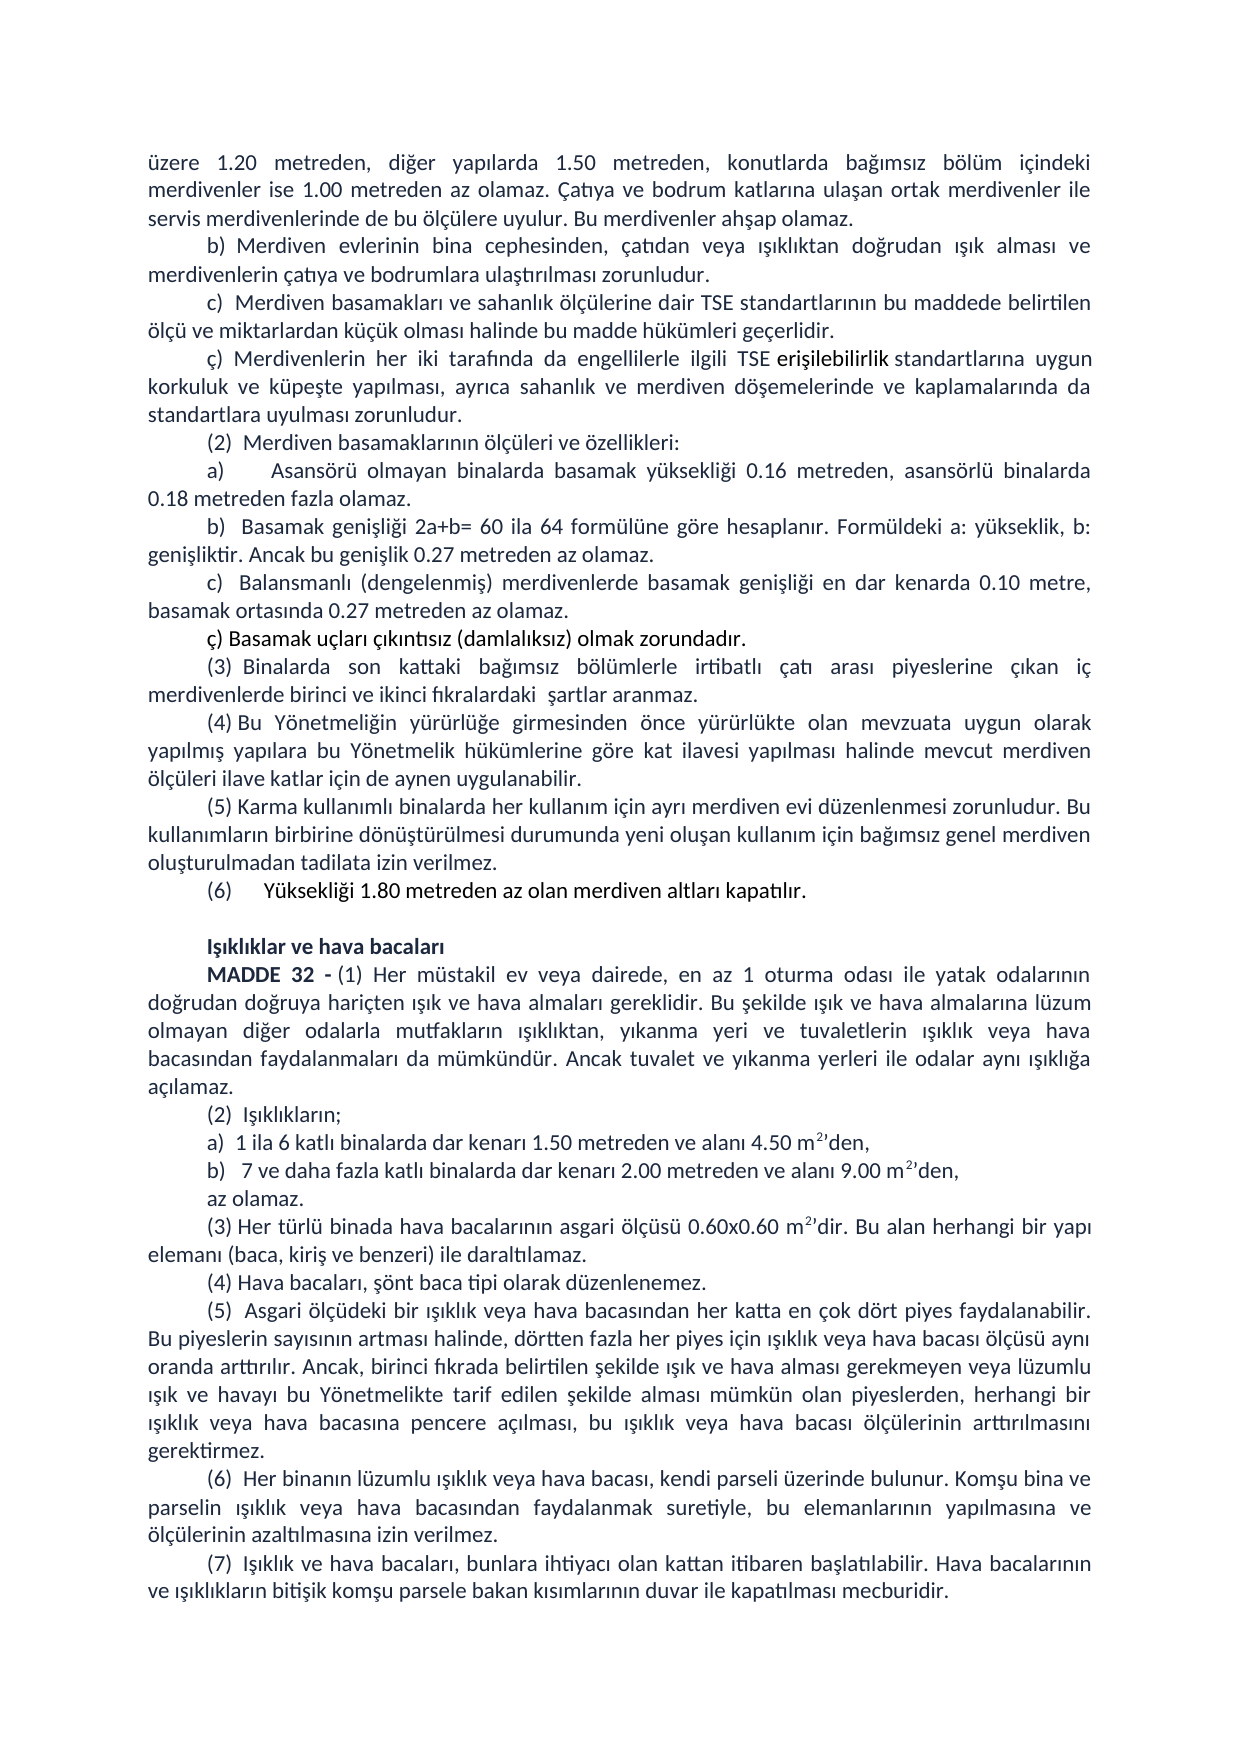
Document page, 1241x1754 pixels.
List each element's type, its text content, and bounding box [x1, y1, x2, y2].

text Işıklıklar ve hava bacaları [148, 932, 1093, 960]
text (6) Her binanın lüzumlu ışıklık veya hava bacası, kendi parseli üzerinde bulunur. Komşu bina ve parselin ışıklık veya hava bacasından faydalanmak suretiyle, bu elemanlarının yapılmasına ve ölçülerinin azaltılmasına izin verilmez. [148, 1464, 1093, 1549]
text b) Merdiven evlerinin bina cephesinden, çatıdan veya ışıklıktan doğrudan ışık alması ve merdivenlerin çatıya ve bodrumlara ulaştırılması zorunludur. [148, 232, 1093, 288]
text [148, 148, 1093, 232]
text b) Basamak genişliği 2a+b= 60 ila 64 formülüne göre hesaplanır. Formüldeki a: yükseklik, b: genişliktir. Ancak bu genişlik 0.27 metreden az olamaz. [148, 512, 1093, 568]
text (4) Hava bacaları, şönt baca tipi olarak düzenlenemez. [148, 1268, 1093, 1296]
text (4) Bu Yönetmeliğin yürürlüğe girmesinden önce yürürlükte olan mevzuata uygun olarak yapılmış yapılara bu Yönetmelik hükümlerine göre kat ilavesi yapılması halinde mevcut merdiven ölçüleri ilave katlar için de aynen uygulanabilir. [148, 708, 1093, 792]
text (2) Merdiven basamaklarının ölçüleri ve özellikleri: [148, 428, 1093, 456]
text (5) Karma kullanımlı binalarda her kullanım için ayrı merdiven evi düzenlenmesi zorunludur. Bu kullanımların birbirine dönüştürülmesi durumunda yeni oluşan kullanım için bağımsız genel merdiven oluşturulmadan tadilata izin verilmez. [148, 792, 1093, 876]
text az olamaz. [207, 1184, 1093, 1212]
text c) Merdiven basamakları ve sahanlık ölçülerine dair TSE standartlarının bu maddede belirtilen ölçü ve miktarlardan küçük olması halinde bu madde hükümleri geçerlidir. [148, 288, 1093, 344]
text MADDE 32 - (1) Her müstakil ev veya dairede, en az 1 oturma odası ile yatak odalarının doğrudan doğruya hariçten ışık ve hava almaları gereklidir. Bu şekilde ışık ve hava almalarına lüzum olmayan diğer odalarla mutfakların ışıklıktan, yıkanma yeri ve tuvaletlerin ışıklık veya hava bacasından faydalanmaları da mümkündür. Ancak tuvalet ve yıkanma yerleri ile odalar aynı ışıklığa açılamaz. [148, 960, 1093, 1100]
text b) 7 ve daha fazla katlı binalarda dar kenarı 2.00 metreden ve alanı 9.00 m2’den, [148, 1156, 1093, 1184]
text (5) Asgari ölçüdeki bir ışıklık veya hava bacasından her katta en çok dört piyes faydalanabilir. Bu piyeslerin sayısının artması halinde, dörtten fazla her piyes için ışıklık veya hava bacası ölçüsü aynı oranda arttırılır. Ancak, birinci fıkrada belirtilen şekilde ışık ve hava alması gerekmeyen veya lüzumlu ışık ve havayı bu Yönetmelikte tarif edilen şekilde alması mümkün olan piyeslerden, herhangi bir ışıklık veya hava bacasına pencere açılması, bu ışıklık veya hava bacası ölçülerinin arttırılmasını gerektirmez. [148, 1296, 1093, 1464]
text ç) Merdivenlerin her iki tarafında da engellilerle ilgili TSE erişilebilirlik standartlarına uygun korkuluk ve küpeşte yapılması, ayrıca sahanlık ve merdiven döşemelerinde ve kaplamalarında da standartlara uyulması zorunludur. [148, 344, 1093, 428]
text a) 1 ila 6 katlı binalarda dar kenarı 1.50 metreden ve alanı 4.50 m2’den, [148, 1128, 1093, 1156]
text (7) Işıklık ve hava bacaları, bunlara ihtiyacı olan kattan itibaren başlatılabilir. Hava bacalarının ve ışıklıkların bitişik komşu parsele bakan kısımlarının duvar ile kapatılması mecburidir. [148, 1549, 1093, 1605]
text ç) Basamak uçları çıkıntısız (damlalıksız) olmak zorundadır. [207, 624, 1093, 652]
text (3) Her türlü binada hava bacalarının asgari ölçüsü 0.60x0.60 m2’dir. Bu alan herhangi bir yapı elemanı (baca, kiriş ve benzeri) ile daraltılamaz. [148, 1212, 1093, 1268]
text a) Asansörü olmayan binalarda basamak yüksekliği 0.16 metreden, asansörlü binalarda 0.18 metreden fazla olamaz. [148, 456, 1093, 512]
text c) Balansmanlı (dengelenmiş) merdivenlerde basamak genişliği en dar kenarda 0.10 metre, basamak ortasında 0.27 metreden az olamaz. [148, 568, 1093, 624]
text (6) Yüksekliği 1.80 metreden az olan merdiven altları kapatılır. [148, 876, 1093, 904]
text (3) Binalarda son kattaki bağımsız bölümlerle irtibatlı çatı arası piyeslerine çıkan iç merdivenlerde birinci ve ikinci fıkralardaki şartlar aranmaz. [148, 652, 1093, 708]
text (2) Işıklıkların; [148, 1100, 1093, 1128]
